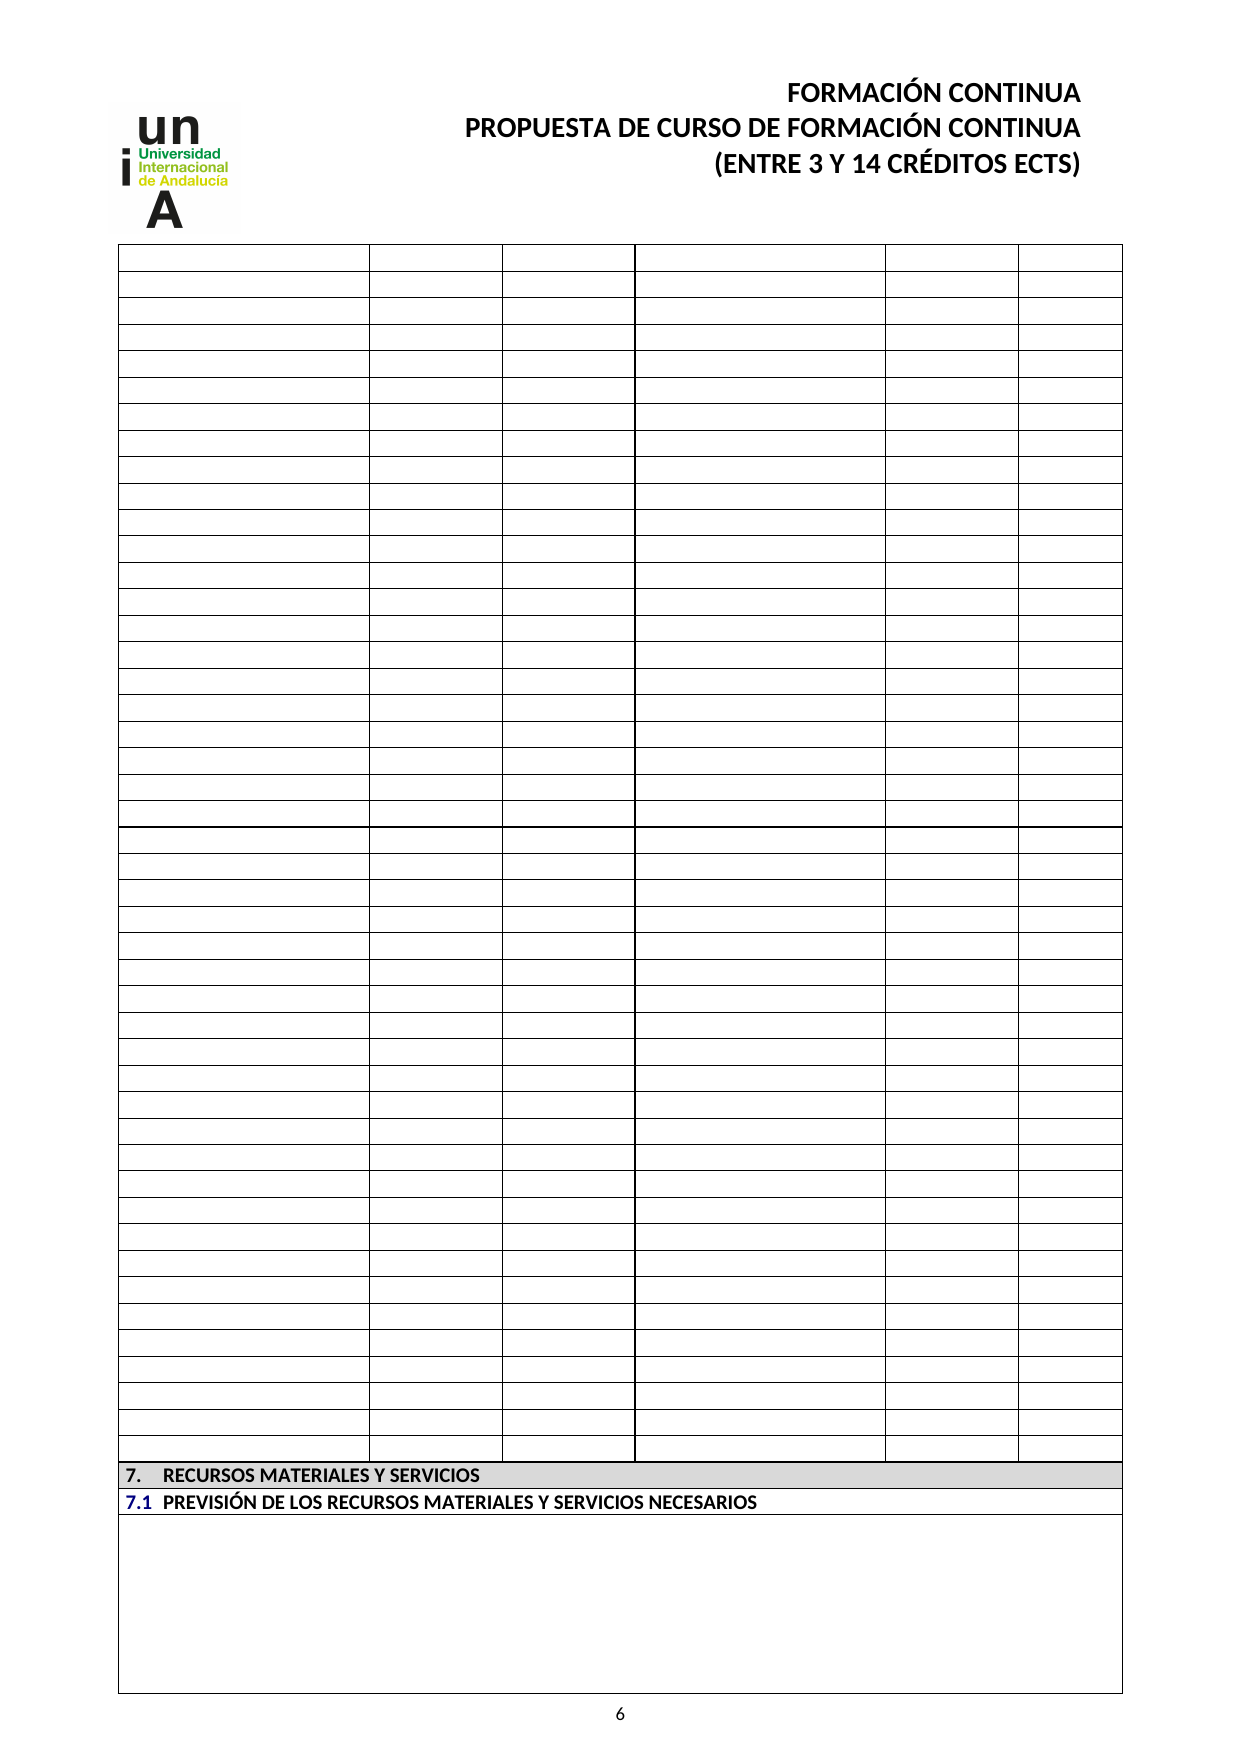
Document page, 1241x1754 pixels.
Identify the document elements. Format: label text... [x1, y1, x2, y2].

table_cell [886, 1330, 1018, 1356]
table_cell [1019, 1092, 1122, 1117]
table_cell [886, 325, 1018, 350]
table_cell [370, 298, 502, 324]
table_cell [503, 907, 634, 932]
table_cell [636, 536, 885, 562]
table_cell [119, 1013, 369, 1038]
table_cell [503, 695, 634, 721]
table_cell [636, 1198, 885, 1223]
table_cell [503, 669, 634, 694]
table_cell [886, 457, 1018, 482]
table_cell [636, 642, 885, 668]
table_cell [636, 616, 885, 641]
table_cell [636, 933, 885, 959]
table_cell [636, 457, 885, 482]
table_cell [370, 431, 502, 456]
table_cell [119, 272, 369, 297]
table_cell [636, 1171, 885, 1197]
table_cell [636, 1013, 885, 1038]
table_cell [370, 616, 502, 641]
table_cell [119, 1304, 369, 1329]
table_cell [503, 1436, 634, 1461]
table_cell [1019, 722, 1122, 747]
table_cell [886, 1198, 1018, 1223]
table_cell [503, 933, 634, 959]
table_cell [503, 272, 634, 297]
table_cell [119, 510, 369, 535]
table_cell [886, 1410, 1018, 1435]
table_cell [1019, 1251, 1122, 1276]
table_cell [503, 536, 634, 562]
table_cell [503, 1251, 634, 1276]
table_cell [370, 695, 502, 721]
table_cell [119, 378, 369, 403]
table_cell [636, 1330, 885, 1356]
table_cell [886, 907, 1018, 932]
table_cell [636, 272, 885, 297]
table_cell [503, 642, 634, 668]
table_cell [886, 880, 1018, 906]
table_cell [1019, 563, 1122, 588]
table_cell [1019, 1145, 1122, 1170]
table_cell [886, 748, 1018, 773]
table_cell [886, 1145, 1018, 1170]
table_cell [370, 1410, 502, 1435]
table_cell [1019, 880, 1122, 906]
table_cell [119, 960, 369, 985]
table_cell [636, 245, 885, 271]
table_cell [636, 1224, 885, 1250]
table_cell [370, 484, 502, 509]
table_cell [886, 1436, 1018, 1461]
table_cell [119, 1251, 369, 1276]
table_cell [370, 1039, 502, 1064]
table_cell [119, 854, 369, 879]
table_cell [119, 1277, 369, 1303]
table_cell [886, 986, 1018, 1012]
table_cell [503, 1013, 634, 1038]
table_cell [119, 695, 369, 721]
table_cell [503, 1383, 634, 1408]
table_cell [886, 1277, 1018, 1303]
table_cell [503, 1145, 634, 1170]
table_cell [119, 1436, 369, 1461]
table_cell [636, 960, 885, 985]
table_cell [886, 1304, 1018, 1329]
table_cell [636, 510, 885, 535]
table_cell [119, 1357, 369, 1382]
table_cell [1019, 695, 1122, 721]
table_cell [370, 1119, 502, 1144]
table_cell [1019, 245, 1122, 271]
table_cell [886, 1013, 1018, 1038]
table_cell [119, 616, 369, 641]
table_cell [370, 457, 502, 482]
table_cell [1019, 404, 1122, 429]
table_cell [1019, 484, 1122, 509]
table_cell [636, 907, 885, 932]
table_cell [1019, 748, 1122, 773]
table_cell [119, 325, 369, 350]
table_cell [1019, 907, 1122, 932]
table_cell [1019, 854, 1122, 879]
table_cell [636, 695, 885, 721]
table_cell [119, 1515, 1122, 1693]
table_cell [503, 1277, 634, 1303]
table_cell [886, 669, 1018, 694]
table_cell [886, 1039, 1018, 1064]
table_cell [503, 722, 634, 747]
table_cell [886, 1066, 1018, 1091]
table_cell [636, 1039, 885, 1064]
table_cell [886, 404, 1018, 429]
table_cell [503, 1092, 634, 1117]
table_cell PREVISIÓN DE LOS RECURSOS MATERIALES Y SERVICIOS NECESARIOS [119, 1489, 1122, 1514]
table_cell [503, 1357, 634, 1382]
table_cell [886, 298, 1018, 324]
table_cell [503, 1304, 634, 1329]
table_cell [886, 801, 1018, 826]
table_cell [503, 1224, 634, 1250]
table_cell [503, 1410, 634, 1435]
table_cell [119, 404, 369, 429]
table_cell [119, 642, 369, 668]
table_cell [636, 854, 885, 879]
table_cell [119, 880, 369, 906]
table_cell [370, 748, 502, 773]
table_cell [370, 1092, 502, 1117]
table_cell [886, 589, 1018, 615]
table_cell [886, 933, 1018, 959]
table_cell [119, 801, 369, 826]
table_cell [370, 1277, 502, 1303]
table_cell [1019, 589, 1122, 615]
table_cell [370, 1171, 502, 1197]
table_cell [1019, 1119, 1122, 1144]
table_cell [636, 801, 885, 826]
table_cell [636, 298, 885, 324]
table_cell [370, 775, 502, 800]
table_cell [886, 960, 1018, 985]
table_cell [636, 669, 885, 694]
table_cell [370, 801, 502, 826]
table_cell [370, 1145, 502, 1170]
table_cell [370, 325, 502, 350]
table_cell [636, 1383, 885, 1408]
table_cell [1019, 272, 1122, 297]
table_cell [503, 616, 634, 641]
table_cell [1019, 1277, 1122, 1303]
table_cell [636, 351, 885, 377]
table_cell [886, 351, 1018, 377]
table_cell [886, 828, 1018, 853]
table_cell [503, 775, 634, 800]
table_cell [636, 828, 885, 853]
table_cell [636, 986, 885, 1012]
table_cell [370, 642, 502, 668]
table_cell [1019, 1383, 1122, 1408]
table_cell [636, 404, 885, 429]
table_cell [1019, 616, 1122, 641]
table_cell [370, 272, 502, 297]
table_cell [370, 1251, 502, 1276]
table_cell [1019, 933, 1122, 959]
table_cell [370, 907, 502, 932]
table_cell [886, 722, 1018, 747]
table_cell [370, 960, 502, 985]
table_cell [119, 589, 369, 615]
table_cell [503, 1039, 634, 1064]
table_cell [886, 510, 1018, 535]
table_cell [503, 351, 634, 377]
table_cell [636, 1092, 885, 1117]
table_cell [1019, 325, 1122, 350]
table_cell [503, 404, 634, 429]
table_cell [1019, 1410, 1122, 1435]
table_cell [886, 1383, 1018, 1408]
table_cell [503, 563, 634, 588]
table_cell [370, 722, 502, 747]
table_cell [370, 1383, 502, 1408]
table_cell [636, 1410, 885, 1435]
table_cell [1019, 986, 1122, 1012]
table_cell [503, 748, 634, 773]
table_cell [636, 1251, 885, 1276]
table_cell [1019, 1224, 1122, 1250]
table_cell [370, 1330, 502, 1356]
table_cell [370, 1224, 502, 1250]
table_cell [370, 1013, 502, 1038]
table_cell [1019, 457, 1122, 482]
table_cell [119, 775, 369, 800]
table_cell [636, 1145, 885, 1170]
table_cell [370, 1304, 502, 1329]
table_cell [886, 854, 1018, 879]
table_cell [886, 272, 1018, 297]
table_cell [370, 1066, 502, 1091]
table_cell [886, 616, 1018, 641]
table_cell [370, 986, 502, 1012]
table_cell [370, 510, 502, 535]
table_cell [119, 1383, 369, 1408]
table_cell [503, 457, 634, 482]
table_cell [119, 933, 369, 959]
table_cell [119, 245, 369, 271]
table_cell [370, 669, 502, 694]
table_cell [886, 1119, 1018, 1144]
table_cell [119, 986, 369, 1012]
table_cell [503, 510, 634, 535]
table_cell [1019, 536, 1122, 562]
table_cell [119, 1039, 369, 1064]
table_cell [886, 1251, 1018, 1276]
table_cell [119, 1198, 369, 1223]
table_cell [1019, 431, 1122, 456]
table_cell [370, 245, 502, 271]
table_cell [886, 1092, 1018, 1117]
table_cell [636, 880, 885, 906]
table_cell [503, 378, 634, 403]
table_cell [636, 1436, 885, 1461]
table_cell [370, 880, 502, 906]
table_cell [1019, 642, 1122, 668]
table_cell [370, 351, 502, 377]
table_cell RECURSOS MATERIALES Y SERVICIOS [119, 1463, 1122, 1488]
table_cell [886, 642, 1018, 668]
table_cell [1019, 351, 1122, 377]
table_cell [886, 1171, 1018, 1197]
table_cell [1019, 510, 1122, 535]
table_cell [886, 1224, 1018, 1250]
table_cell [886, 378, 1018, 403]
table_cell [503, 298, 634, 324]
table_cell [1019, 775, 1122, 800]
table_cell [119, 1145, 369, 1170]
table_cell [503, 854, 634, 879]
table_cell [636, 775, 885, 800]
table_cell [886, 484, 1018, 509]
table_cell [503, 1119, 634, 1144]
table_cell [886, 695, 1018, 721]
table_cell [1019, 298, 1122, 324]
table_cell [370, 378, 502, 403]
table_cell [1019, 378, 1122, 403]
table_cell [119, 1171, 369, 1197]
table_cell [370, 563, 502, 588]
table_cell [503, 1066, 634, 1091]
table_cell [636, 1119, 885, 1144]
table_cell [636, 563, 885, 588]
table_cell [636, 589, 885, 615]
table_cell [119, 431, 369, 456]
table_cell [119, 1410, 369, 1435]
table_cell [119, 907, 369, 932]
table_cell [1019, 1013, 1122, 1038]
table_cell [370, 854, 502, 879]
table_cell [503, 484, 634, 509]
table_cell [1019, 1171, 1122, 1197]
table_cell [119, 1330, 369, 1356]
table_cell [1019, 1039, 1122, 1064]
table_cell [503, 960, 634, 985]
table_cell [119, 828, 369, 853]
table_cell [370, 1198, 502, 1223]
table_cell [1019, 960, 1122, 985]
table_cell [886, 775, 1018, 800]
table_cell [1019, 828, 1122, 853]
table_cell [119, 1066, 369, 1091]
table_cell [503, 801, 634, 826]
table_cell [119, 1119, 369, 1144]
table_cell [1019, 1198, 1122, 1223]
table_cell [503, 1330, 634, 1356]
table_cell [636, 1277, 885, 1303]
table_cell [119, 351, 369, 377]
table_cell [636, 325, 885, 350]
table_cell [636, 748, 885, 773]
table_cell [503, 880, 634, 906]
table_cell [119, 563, 369, 588]
table_cell [636, 378, 885, 403]
table_cell [1019, 801, 1122, 826]
table_cell [503, 589, 634, 615]
table_cell [370, 536, 502, 562]
table_cell [886, 431, 1018, 456]
table_cell [886, 563, 1018, 588]
table_cell [119, 298, 369, 324]
table_cell [886, 245, 1018, 271]
table_cell [1019, 1436, 1122, 1461]
table_cell [503, 1198, 634, 1223]
table_cell [636, 484, 885, 509]
table_cell [370, 404, 502, 429]
table_cell [636, 1304, 885, 1329]
table_cell [119, 722, 369, 747]
table_cell [503, 245, 634, 271]
table_cell [119, 1092, 369, 1117]
table_cell [370, 589, 502, 615]
table_cell [503, 986, 634, 1012]
table_cell [503, 1171, 634, 1197]
table_cell [370, 933, 502, 959]
table_cell [119, 748, 369, 773]
table_cell [119, 669, 369, 694]
table_cell [1019, 1066, 1122, 1091]
table_cell [370, 828, 502, 853]
table_cell [119, 536, 369, 562]
table_cell [503, 431, 634, 456]
picture [107, 102, 241, 234]
table_cell [636, 1357, 885, 1382]
table_cell [119, 457, 369, 482]
table_cell [503, 828, 634, 853]
table_cell [503, 325, 634, 350]
table_cell [1019, 1304, 1122, 1329]
table_cell [1019, 1357, 1122, 1382]
table_cell [636, 431, 885, 456]
table_cell [1019, 669, 1122, 694]
table_cell [886, 1357, 1018, 1382]
table_cell [636, 1066, 885, 1091]
table_cell [886, 536, 1018, 562]
table_cell [119, 484, 369, 509]
table_cell [370, 1436, 502, 1461]
table_cell [119, 1224, 369, 1250]
table_cell [370, 1357, 502, 1382]
table_cell [1019, 1330, 1122, 1356]
table_cell [636, 722, 885, 747]
